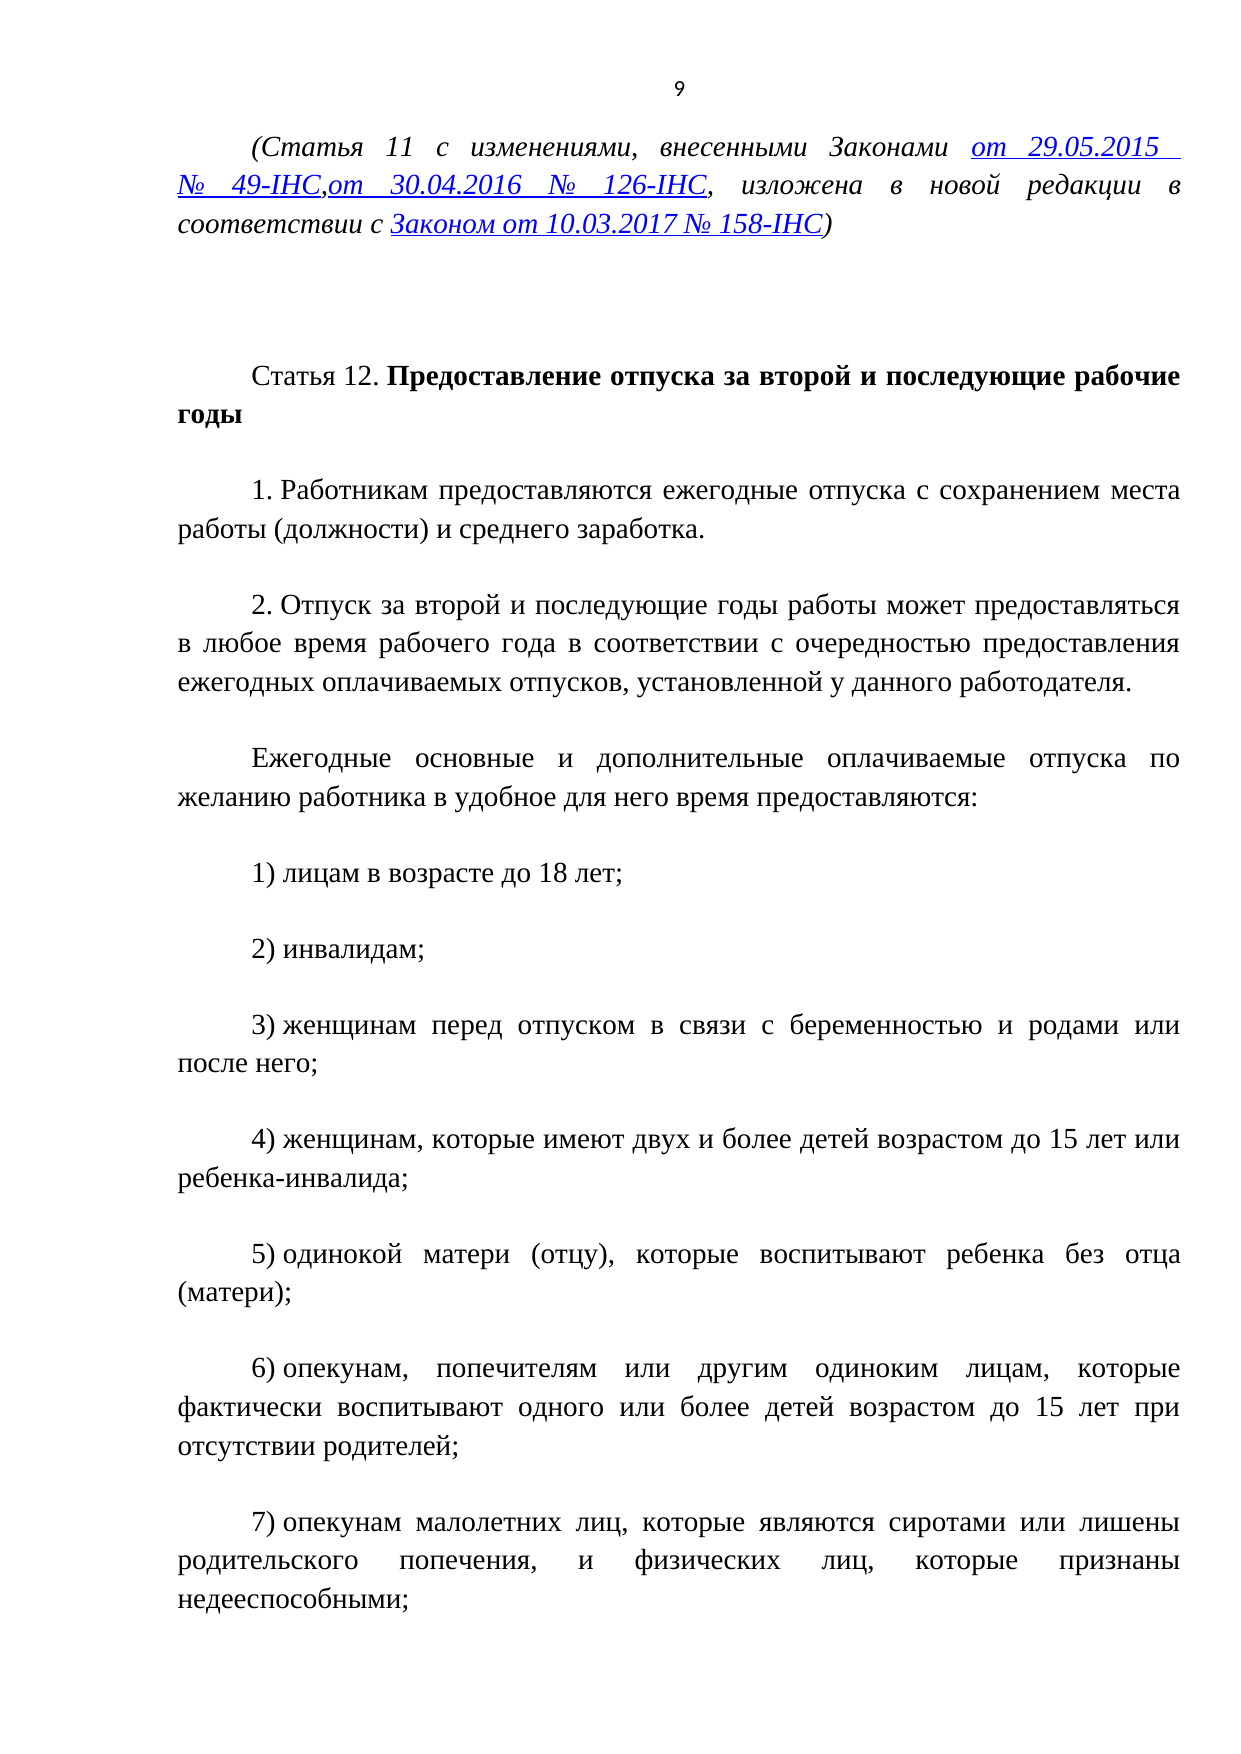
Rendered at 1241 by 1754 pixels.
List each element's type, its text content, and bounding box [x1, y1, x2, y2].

text 3) женщинам перед отпуском в связи с беременностью и родами или после него; [177, 1007, 1181, 1079]
text 4) женщинам, которые имеют двух и более детей возрастом до 15 лет или ребенка-инвалида; [177, 1121, 1181, 1193]
text 1. Работникам предоставляются ежегодные отпуска с сохранением места работы (должности) и среднего заработка. [177, 472, 1181, 544]
subtitle Статья 12. Предоставление отпуска за второй и последующие рабочие годы [177, 358, 1181, 430]
text 1) лицам в возрасте до 18 лет; [177, 855, 1181, 888]
text 2. Отпуск за второй и последующие годы работы может предоставляться в любое время рабочего года в соответствии с очередностью предоставления ежегодных оплачиваемых отпусков, установленной у данного работодателя. [177, 587, 1181, 626]
text (Статья 11 с изменениями, внесенными Законами от 29.05.2015 № 49-ІНС,от 30.04.2016 № 126-IНС, изложена в новой редакции в соответствии с Законом от 10.03.2017 № 158-IНС) [177, 129, 1181, 239]
text 5) одинокой матери (отцу), которые воспитывают ребенка без отца (матери); [177, 1236, 1181, 1308]
text 6) опекунам, попечителям или другим одиноким лицам, которые фактически воспитывают одного или более детей возрастом до 15 лет при отсутствии родителей; [177, 1351, 1181, 1461]
text Ежегодные основные и дополнительные оплачиваемые отпуска по желанию работника в удобное для него время предоставляются: [177, 740, 1181, 812]
text 2) инвалидам; [177, 931, 1181, 964]
text 7) опекунам малолетних лиц, которые являются сиротами или лишены родительского попечения, и физических лиц, которые признаны недееспособными; [177, 1504, 1181, 1614]
text 2. Отпуск за второй и последующие годы работы может предоставляться в любое время рабочего года в соответствии с очередностью предоставления ежегодных оплачиваемых отпусков, установленной у данного работодателя. [177, 659, 1181, 698]
